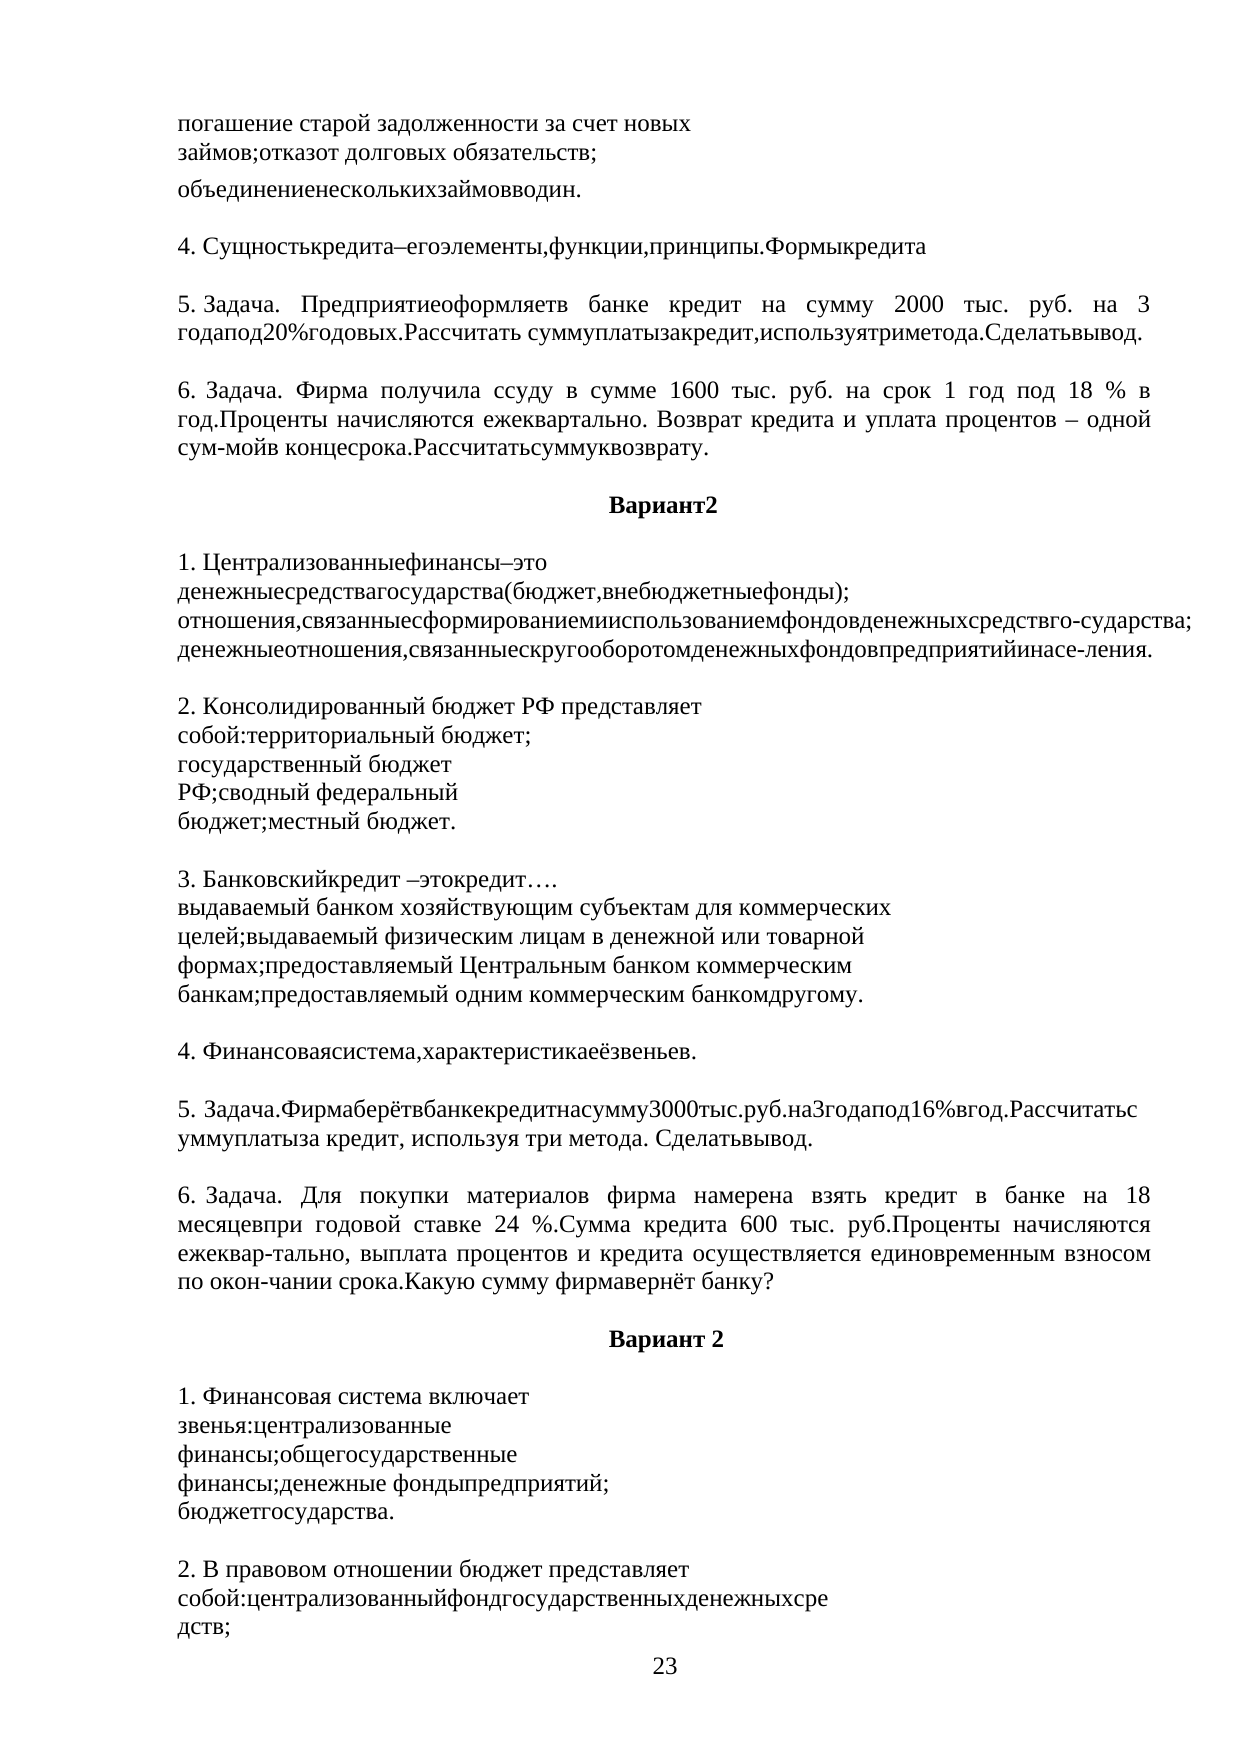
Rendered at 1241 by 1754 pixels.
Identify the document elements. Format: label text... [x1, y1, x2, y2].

text объединениенесколькихзаймовводин. [177, 174, 1194, 202]
list Задача.Фирмаберётвбанкекредитнасумму3000тыс.руб.на3годапод16%вгод.Рассчитатьсуммуплатыза кредит, используя три метода. Сделатьвывод. [177, 1094, 1149, 1151]
list В правовом отношении бюджет представляет собой:централизованныйфондгосударственныхденежныхсредств; [177, 1554, 838, 1640]
subtitle Вариант 2 [608, 1324, 1194, 1353]
list Банковскийкредит –этокредит…. [177, 864, 1194, 892]
text денежныесредствагосударства(бюджет,внебюджетныефонды); [177, 576, 1194, 605]
text отношения,связанныесформированиемииспользованиемфондовденежныхсредствго-сударства; [177, 605, 1194, 634]
text выдаваемый банком хозяйствующим субъектам для коммерческих целей;выдаваемый физическим лицам в денежной или товарной формах;предоставляемый Центральным банком коммерческим банкам;предоставляемый одним коммерческим банкомдругому. [177, 892, 968, 1007]
list Финансоваясистема,характеристикаеёзвеньев. [177, 1036, 1194, 1065]
list Задача. Фирма получила ссуду в сумме 1600 тыс. руб. на срок 1 год под 18 % в год.Проценты начисляются ежеквартально. Возврат кредита и уплата процентов – одной сум-мойв концесрока.Рассчитатьсуммуквозврату. [177, 375, 1152, 461]
text бюджетгосударства. [177, 1496, 1194, 1525]
list Задача. Предприятиеоформляетв банке кредит на сумму 2000 тыс. руб. на 3 годапод20%годовых.Рассчитать суммуплатызакредит,используятриметода.Сделатьвывод. [177, 289, 1151, 346]
text денежныеотношения,связанныескругооборотомденежныхфондовпредприятийинасе-ления. [177, 634, 1194, 662]
list Сущностькредита–егоэлементы,функции,принципы.Формыкредита [177, 231, 1194, 260]
text государственный бюджет РФ;сводный федеральный бюджет;местный бюджет. [177, 749, 516, 835]
list Финансовая система включает звенья:централизованные финансы;общегосударственные финансы;денежные фондыпредприятий; [177, 1381, 611, 1496]
list Централизованныефинансы–это [177, 547, 1194, 576]
text погашение старой задолженности за счет новых займов;отказот долговых обязательств; [177, 108, 780, 166]
subtitle Вариант2 [608, 490, 1194, 519]
list Задача. Для покупки материалов фирма намерена взять кредит в банке на 18 месяцевпри годовой ставке 24 %.Сумма кредита 600 тыс. руб.Проценты начисляются ежеквар-тально, выплата процентов и кредита осуществляется единовременным взносом по окон-чании срока.Какую сумму фирмавернёт банку? [177, 1180, 1152, 1295]
list Консолидированный бюджет РФ представляет собой:территориальный бюджет; [177, 691, 777, 749]
